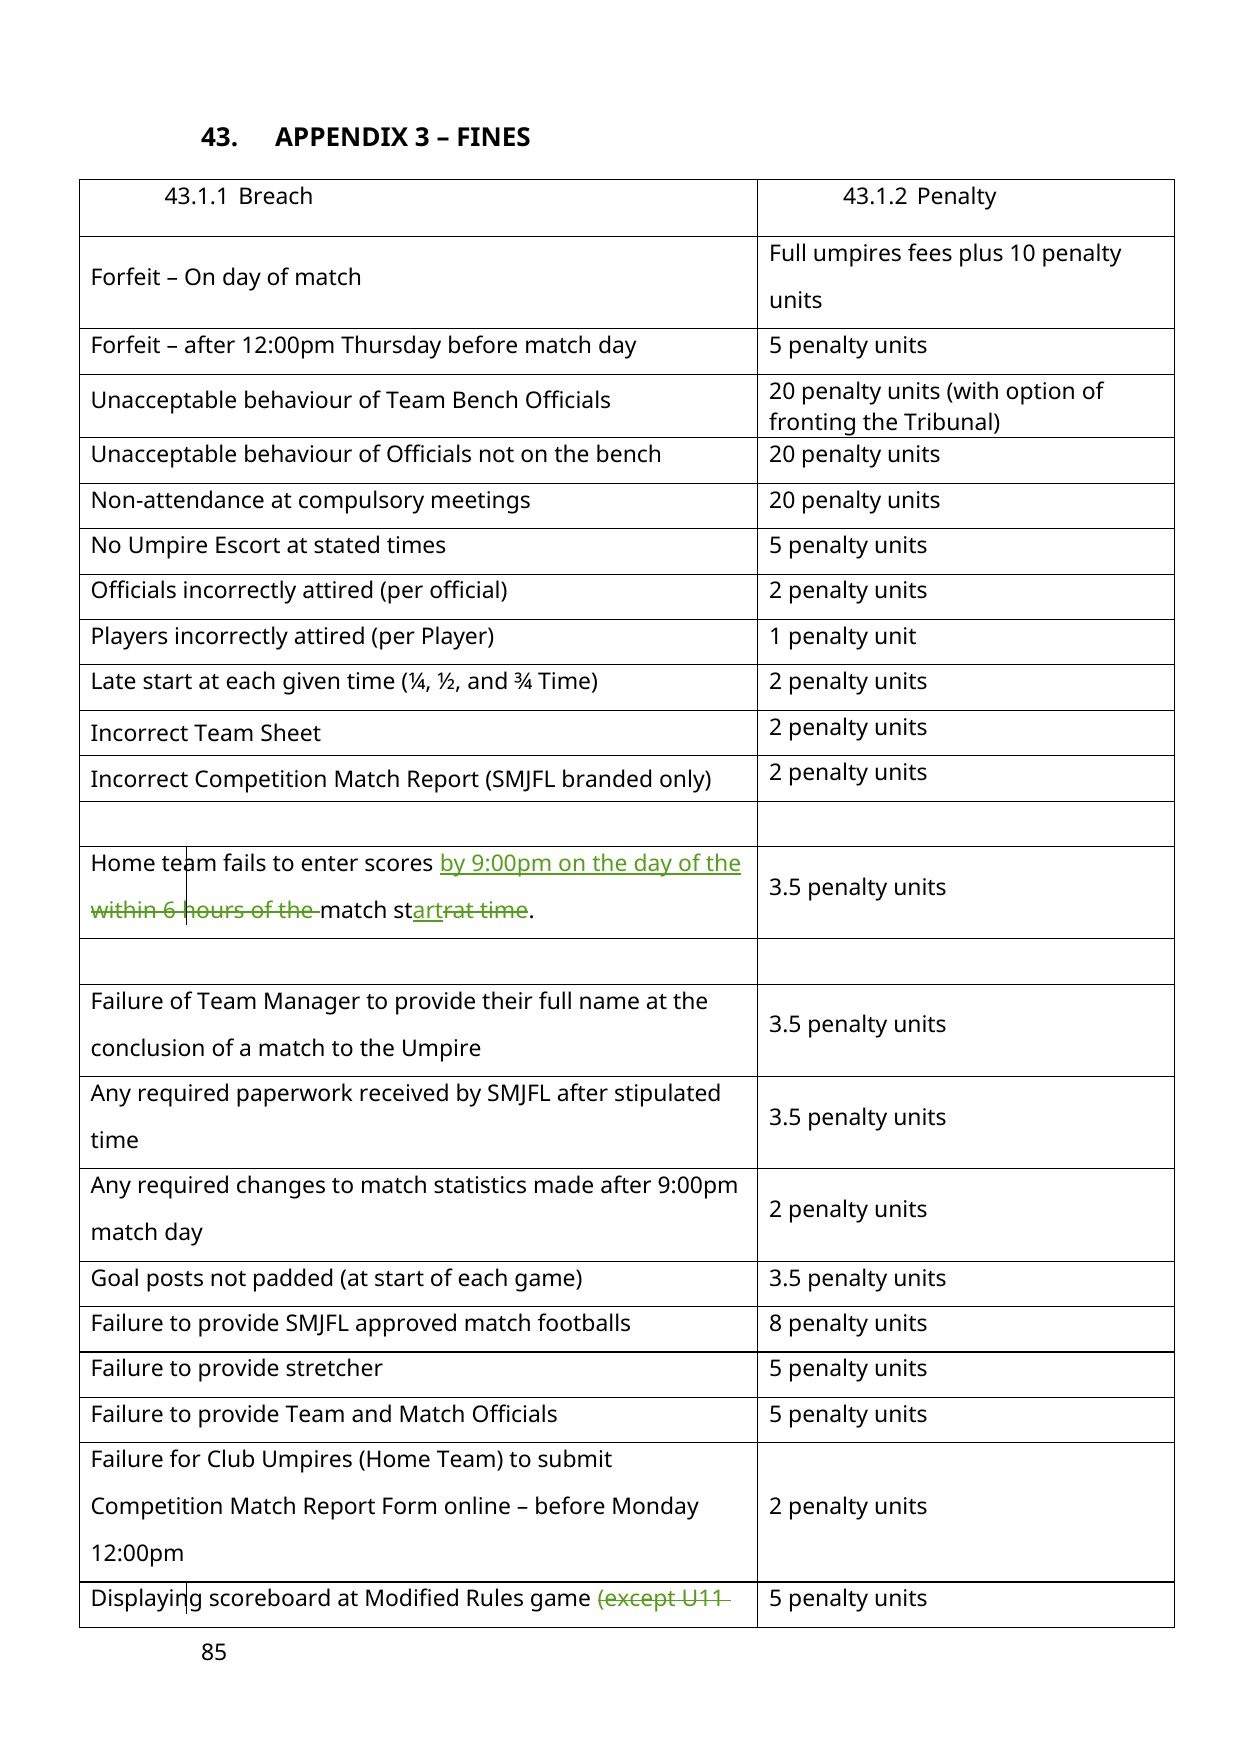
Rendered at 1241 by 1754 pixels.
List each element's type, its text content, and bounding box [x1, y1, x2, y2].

table_cell Goal posts not padded (at start of each game) [80, 1262, 757, 1306]
table_cell Failure to provide SMJFL approved match footballs [80, 1307, 757, 1351]
table_cell Forfeit – after 12:00pm Thursday before match day [80, 329, 757, 374]
table_cell Failure of Team Manager to provide their full name at the conclusion of a match to the Umpire [80, 985, 757, 1076]
table_cell 5 penalty units [758, 1398, 1174, 1442]
table_cell 2 penalty units [758, 1169, 1174, 1261]
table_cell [80, 1583, 757, 1627]
table_cell Forfeit – On day of match [80, 237, 757, 328]
table_cell Failure to provide Team and Match Officials [80, 1398, 757, 1442]
table_cell 2 penalty units [758, 575, 1174, 619]
table_cell Unacceptable behaviour of Team Bench Officials [80, 375, 757, 437]
table_cell 2 penalty units [758, 1443, 1174, 1581]
table_cell 5 penalty units [758, 529, 1174, 573]
table_header Penalty [758, 180, 1174, 236]
table_cell 5 penalty units [758, 1583, 1174, 1627]
table_cell 3.5 penalty units [758, 847, 1174, 938]
table_cell [758, 802, 1174, 846]
table_cell Players incorrectly attired (per Player) [80, 620, 757, 664]
table_header Breach [80, 180, 757, 236]
table_cell Home team fails to enter scores match st. [80, 847, 757, 938]
table_cell Failure to provide stretcher [80, 1353, 757, 1397]
table_cell 20 penalty units [758, 484, 1174, 528]
table_cell 5 penalty units [758, 329, 1174, 374]
table_cell 2 penalty units [758, 756, 1174, 801]
table_cell Late start at each given time (¼, ½, and ¾ Time) [80, 665, 757, 710]
table_cell [80, 802, 757, 846]
table_cell 5 penalty units [758, 1353, 1174, 1397]
table_cell 3.5 penalty units [758, 985, 1174, 1076]
table_cell Full umpires fees plus 10 penalty units [758, 237, 1174, 328]
table_cell Non-attendance at compulsory meetings [80, 484, 757, 528]
table_cell Unacceptable behaviour of Officials not on the bench [80, 438, 757, 483]
table_cell Any required paperwork received by SMJFL after stipulated time [80, 1077, 757, 1168]
table_cell 2 penalty units [758, 711, 1174, 755]
table_cell 1 penalty unit [758, 620, 1174, 664]
table_cell 20 penalty units (with option of fronting the Tribunal) [758, 375, 1174, 437]
table_cell No Umpire Escort at stated times [80, 529, 757, 573]
subtitle Appendix 3 – Fines [201, 118, 1053, 154]
table_cell Failure for Club Umpires (Home Team) to submit Competition Match Report Form online – before Monday 12:00pm [80, 1443, 757, 1581]
table_cell Incorrect Competition Match Report (SMJFL branded only) [80, 756, 757, 801]
table_cell [758, 939, 1174, 984]
table_cell 3.5 penalty units [758, 1077, 1174, 1168]
table_cell 3.5 penalty units [758, 1262, 1174, 1306]
table_cell Officials incorrectly attired (per official) [80, 575, 757, 619]
table_cell 2 penalty units [758, 665, 1174, 710]
table_cell 8 penalty units [758, 1307, 1174, 1351]
table_cell Any required changes to match statistics made after 9:00pm match day [80, 1169, 757, 1261]
table_cell 20 penalty units [758, 438, 1174, 483]
table_cell [80, 939, 757, 984]
table_cell Incorrect Team Sheet [80, 711, 757, 755]
